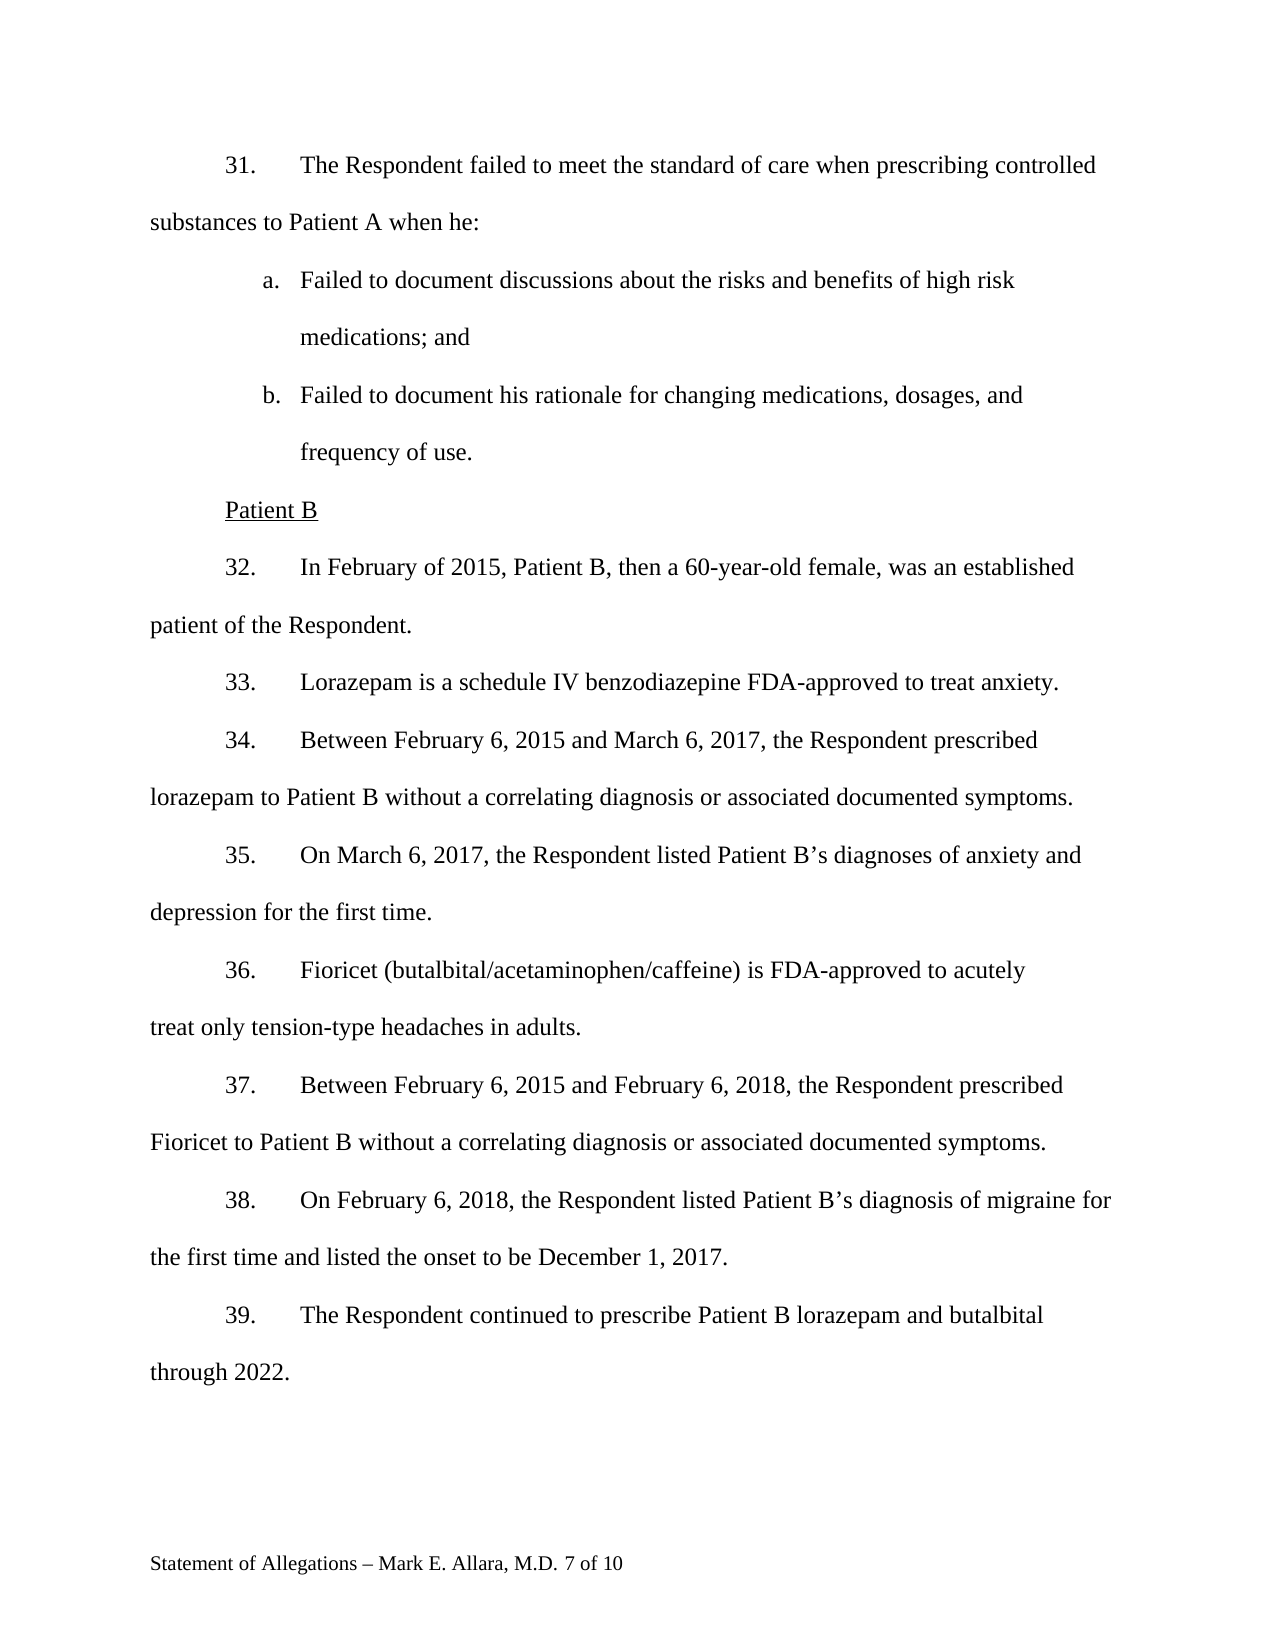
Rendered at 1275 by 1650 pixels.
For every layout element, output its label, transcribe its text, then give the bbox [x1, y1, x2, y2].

list On March 6, 2017, the Respondent listed Patient B’s diagnoses of anxiety and depression for the first time. [150, 840, 1082, 926]
list On February 6, 2018, the Respondent listed Patient B’s diagnosis of migraine for the first time and listed the onset to be December 1, 2017. [150, 1185, 1111, 1271]
list In February of 2015, Patient B, then a 60-year-old female, was an established patient of the Respondent. [150, 552, 1074, 639]
list Between February 6, 2015 and March 6, 2017, the Respondent prescribed lorazepam to Patient B without a correlating diagnosis or associated documented symptoms. [150, 725, 1074, 811]
list Failed to document discussions about the risks and benefits of high risk medications; and [262, 265, 1014, 351]
list Fioricet (butalbital/acetaminophen/caffeine) is FDA-approved to acutely treat only tension-type headaches in adults. [150, 955, 1076, 1041]
list Lorazepam is a schedule IV benzodiazepine FDA-approved to treat anxiety. [225, 667, 1135, 696]
list Between February 6, 2015 and February 6, 2018, the Respondent prescribed Fioricet to Patient B without a correlating diagnosis or associated documented symptoms. [150, 1070, 1063, 1156]
list The Respondent continued to prescribe Patient B lorazepam and butalbital through 2022. [150, 1300, 1044, 1386]
text Patient B [150, 495, 1135, 524]
list The Respondent failed to meet the standard of care when prescribing controlled substances to Patient A when he: [150, 150, 1097, 236]
list Failed to document his rationale for changing medications, dosages, and frequency of use. [262, 380, 1023, 466]
